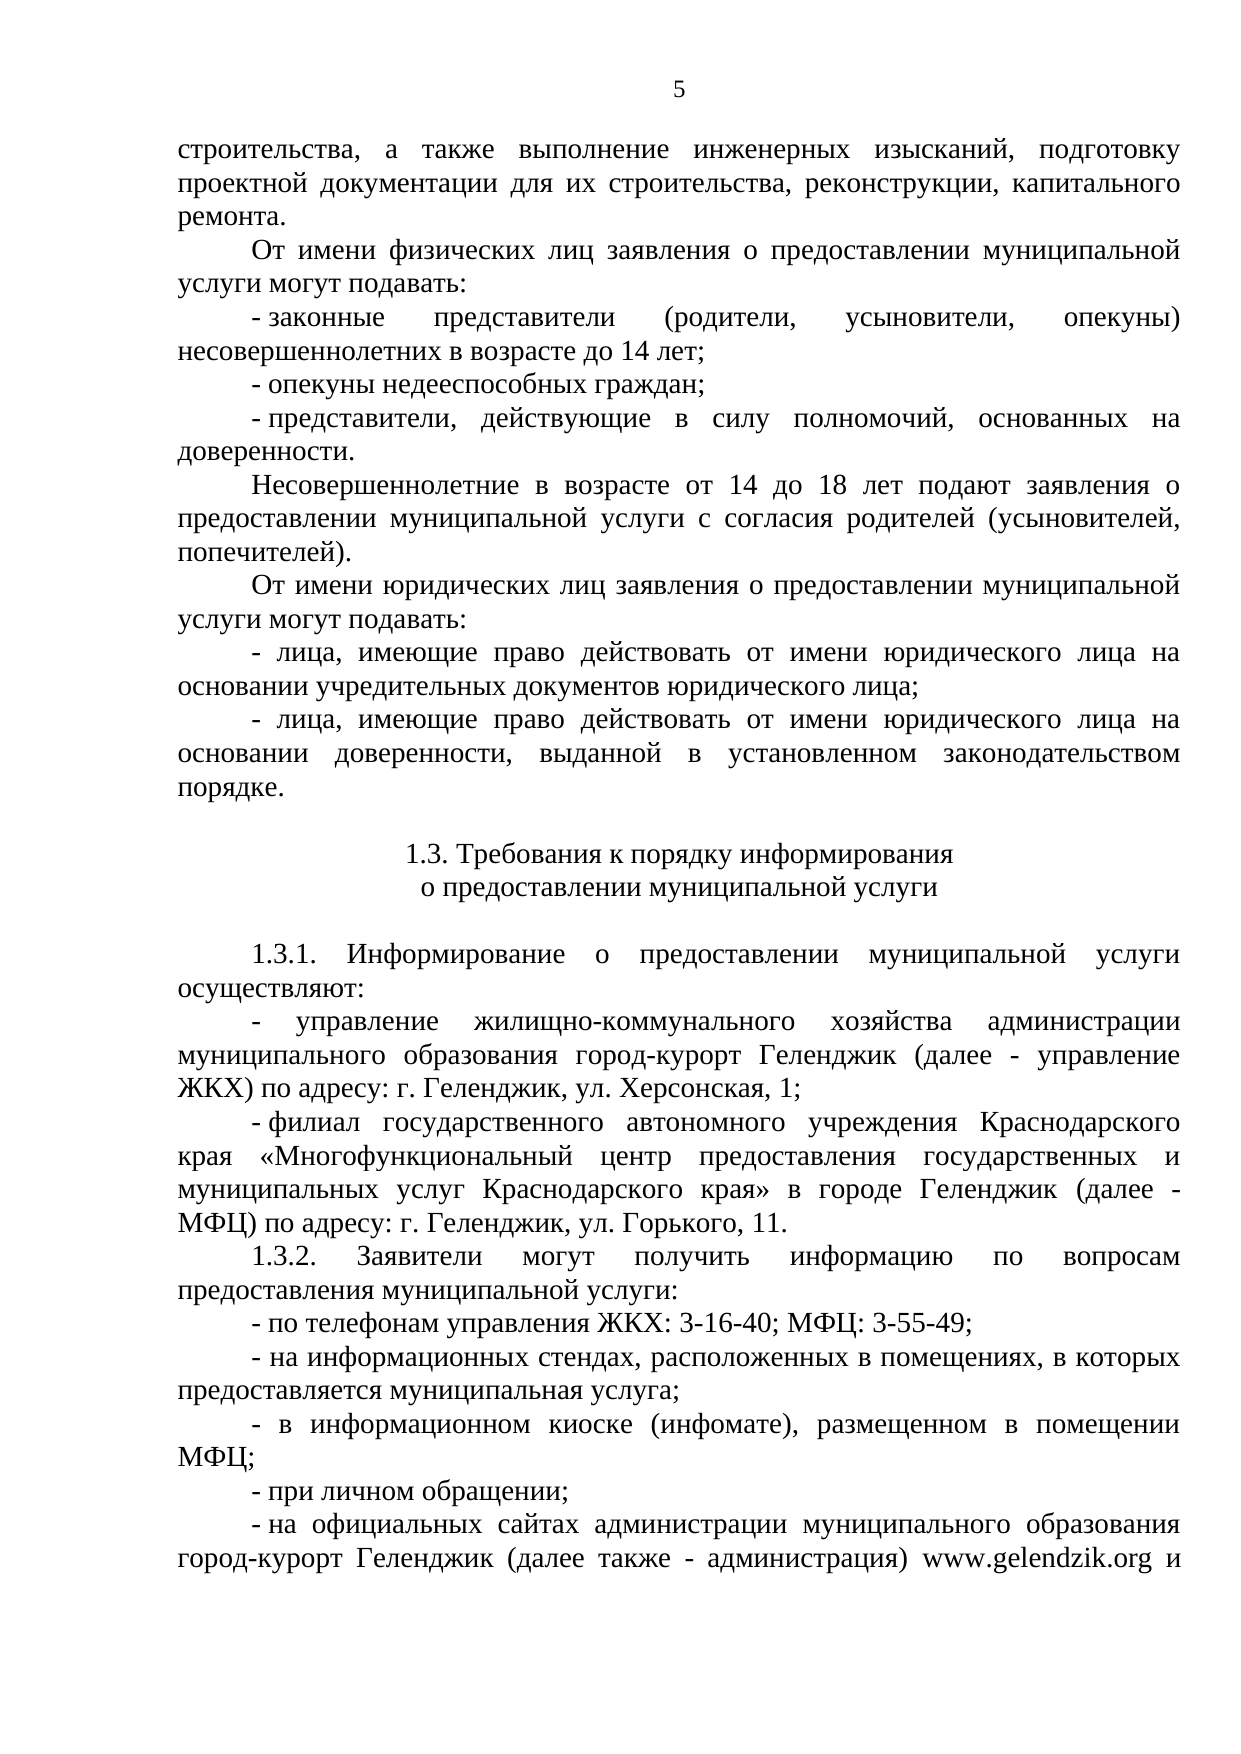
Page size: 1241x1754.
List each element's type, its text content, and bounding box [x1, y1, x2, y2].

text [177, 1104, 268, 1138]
text - при личном обращении; [177, 1473, 1181, 1507]
text - в информационном киоске (инфомате), размещенном в помещении МФЦ; [177, 1406, 1181, 1473]
text - представители, действующие в силу полномочий, основанных на доверенности. [177, 400, 1181, 467]
text Несовершеннолетние в возрасте от 14 до 18 лет подают заявления о предоставлении муниципальной услуги с согласия родителей (усыновителей, попечителей). [177, 467, 1181, 567]
text - филиал государственного автономного учреждения Краснодарского края «Многофункциональный центр предоставления государственных и муниципальных услуг Краснодарского края» в городе Геленджик (далее - МФЦ) по адресу: г. Геленджик, ул. Горького, 11. [177, 1171, 1181, 1238]
text 1.3.1. Информирование о предоставлении муниципальной услуги осуществляют: [177, 936, 1181, 1003]
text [177, 1507, 1181, 1574]
text - по телефонам управления ЖКХ: 3-16-40; МФЦ: 3-55-49; [177, 1305, 1181, 1339]
text 1.3. Требования к порядку информирования [177, 836, 1181, 869]
text - опекуны недееспособных граждан; [177, 366, 1181, 400]
text - законные представители (родители, усыновители, опекуны) несовершеннолетних в возрасте до 14 лет; [177, 299, 1181, 366]
text 1.3.2. Заявители могут получить информацию по вопросам предоставления муниципальной услуги: [177, 1238, 1181, 1305]
text - лица, имеющие право действовать от имени юридического лица на основании учредительных документов юридического лица; [177, 634, 1181, 702]
text - управление жилищно-коммунального хозяйства администрации муниципального образования город-курорт Геленджик (далее - управление ЖКХ) по адресу: г. Геленджик, ул. Херсонская, 1; [177, 1003, 1181, 1104]
text От имени физических лиц заявления о предоставлении муниципальной услуги могут подавать: [177, 232, 1181, 299]
text - на информационных стендах, расположенных в помещениях, в которых предоставляется муниципальная услуга; [177, 1339, 1181, 1406]
text От имени юридических лиц заявления о предоставлении муниципальной услуги могут подавать: [177, 567, 1181, 634]
text о предоставлении муниципальной услуги [177, 869, 1181, 903]
text - лица, имеющие право действовать от имени юридического лица на основании доверенности, выданной в установленном законодательством порядке. [177, 702, 1181, 802]
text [177, 131, 1181, 232]
